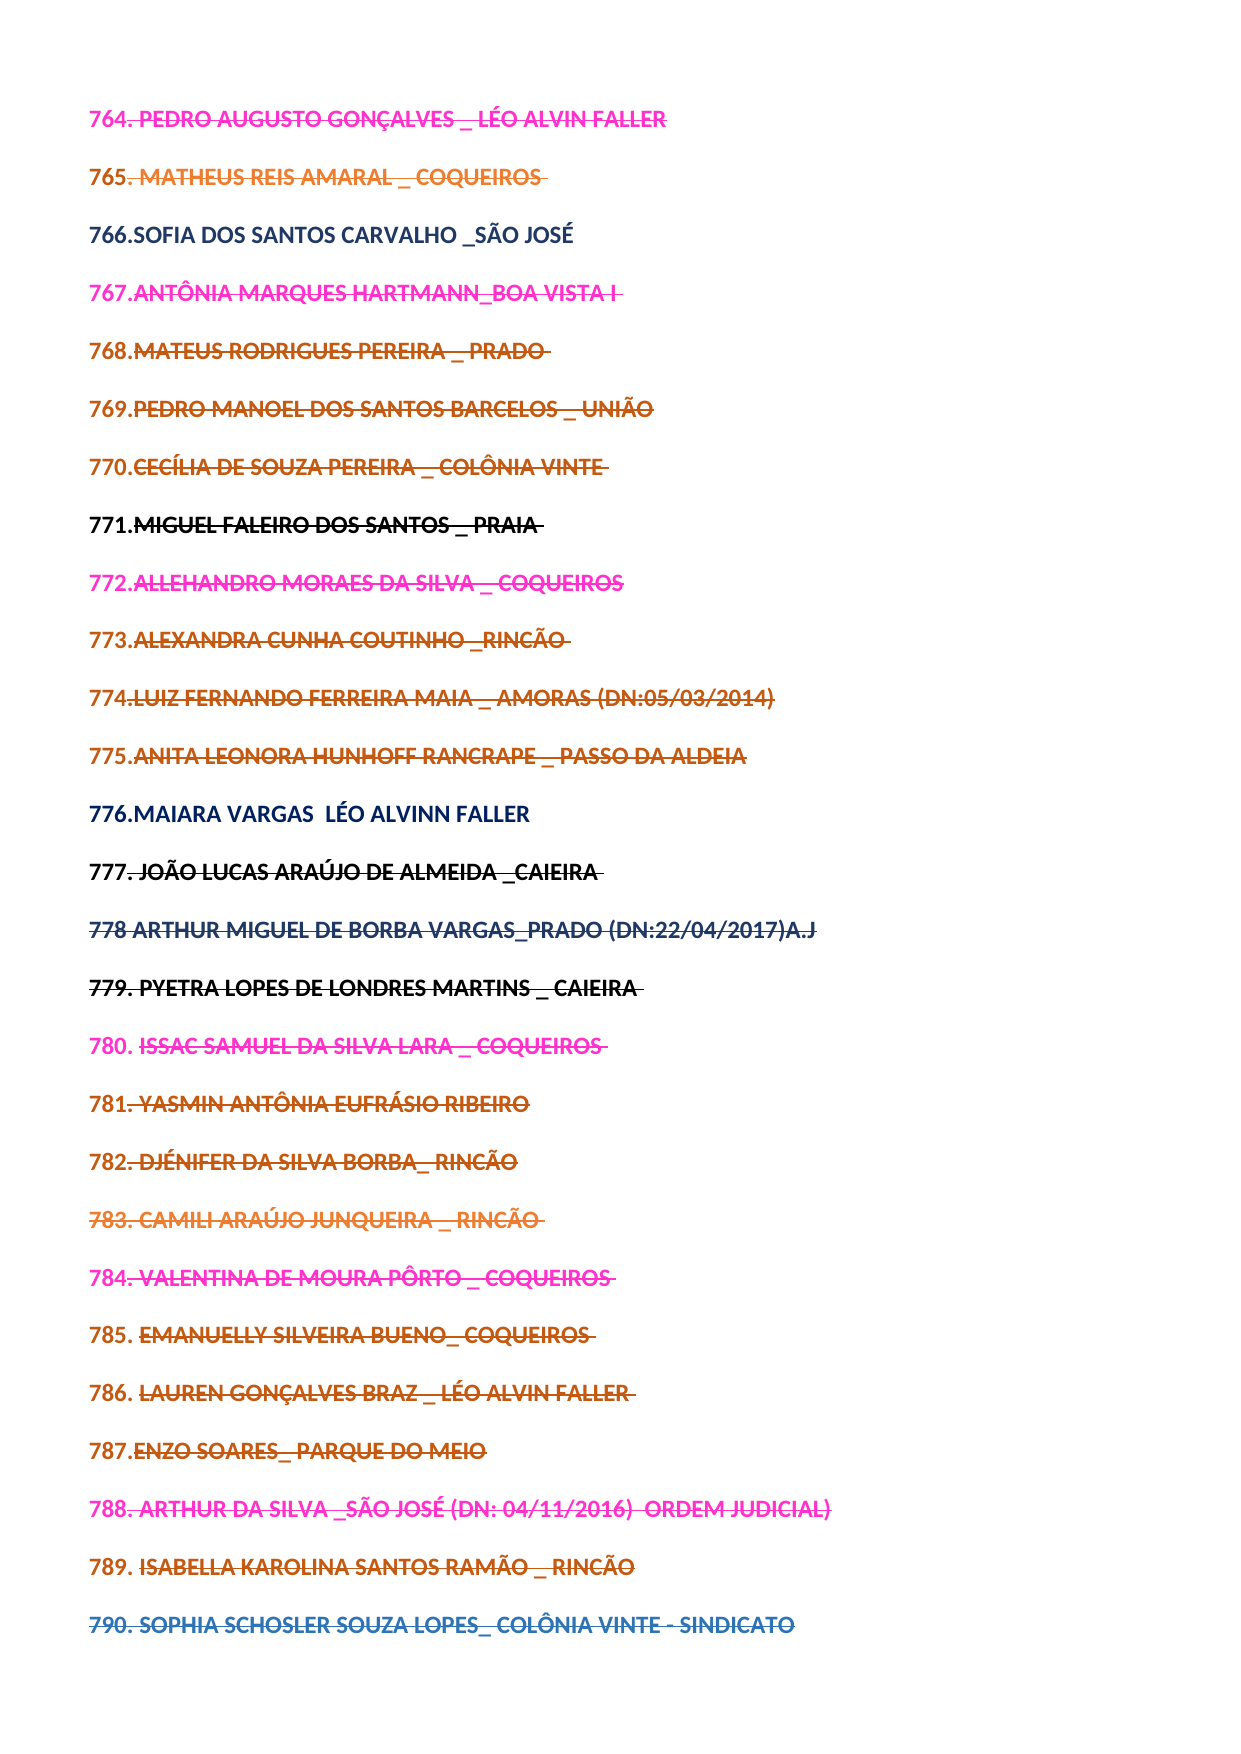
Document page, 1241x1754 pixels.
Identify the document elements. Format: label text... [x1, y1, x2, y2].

text 785. EMANUELLY SILVEIRA BUENO_ COQUEIROS [89, 1320, 1196, 1350]
text 764. PEDRO AUGUSTO GONÇALVES _ LÉO ALVIN FALLER [89, 103, 1196, 134]
text 790. SOPHIA SCHOSLER SOUZA LOPES_ COLÔNIA VINTE - SINDICATO [89, 1609, 1196, 1640]
text 773.ALEXANDRA CUNHA COUTINHO _RINCÃO [89, 625, 1196, 655]
text 771.MIGUEL FALEIRO DOS SANTOS _ PRAIA [89, 509, 1196, 539]
text 778 ARTHUR MIGUEL DE BORBA VARGAS_PRADO (DN:22/04/2017)A.J [89, 914, 1196, 945]
text 788. ARTHUR DA SILVA _SÃO JOSÉ (DN: 04/11/2016) ORDEM JUDICIAL) [89, 1493, 1196, 1524]
text 783. CAMILI ARAÚJO JUNQUEIRA _ RINCÃO [89, 1204, 1196, 1234]
text 789. ISABELLA KAROLINA SANTOS RAMÃO _ RINCÃO [89, 1551, 1196, 1582]
text 774.LUIZ FERNANDO FERREIRA MAIA _ AMORAS (DN:05/03/2014) [89, 683, 1196, 713]
text 782. DJÉNIFER DA SILVA BORBA_ RINCÃO [89, 1146, 1196, 1176]
text 770.CECÍLIA DE SOUZA PEREIRA _ COLÔNIA VINTE [89, 451, 1196, 481]
text 781. YASMIN ANTÔNIA EUFRÁSIO RIBEIRO [89, 1088, 1196, 1118]
text 787.ENZO SOARES_ PARQUE DO MEIO [89, 1436, 1196, 1466]
text 779. PYETRA LOPES DE LONDRES MARTINS _ CAIEIRA [89, 972, 1196, 1003]
text 772.ALLEHANDRO MORAES DA SILVA _ COQUEIROS [89, 567, 1196, 597]
text 765. MATHEUS REIS AMARAL _ COQUEIROS [89, 161, 1196, 192]
text 768.MATEUS RODRIGUES PEREIRA _ PRADO [89, 335, 1196, 366]
text 776.MAIARA VARGAS LÉO ALVINN FALLER [89, 798, 1196, 829]
text 784. VALENTINA DE MOURA PÔRTO _ COQUEIROS [89, 1262, 1196, 1292]
text 780. ISSAC SAMUEL DA SILVA LARA _ COQUEIROS [89, 1030, 1196, 1061]
text 786. LAUREN GONÇALVES BRAZ _ LÉO ALVIN FALLER [89, 1378, 1196, 1408]
text 766.SOFIA DOS SANTOS CARVALHO _SÃO JOSÉ [89, 219, 1196, 250]
text 775.ANITA LEONORA HUNHOFF RANCRAPE _ PASSO DA ALDEIA [89, 741, 1196, 771]
text 769.PEDRO MANOEL DOS SANTOS BARCELOS _ UNIÃO [89, 393, 1196, 423]
text 767.ANTÔNIA MARQUES HARTMANN_BOA VISTA I [89, 277, 1196, 308]
text 777. JOÃO LUCAS ARAÚJO DE ALMEIDA _CAIEIRA [89, 856, 1196, 887]
